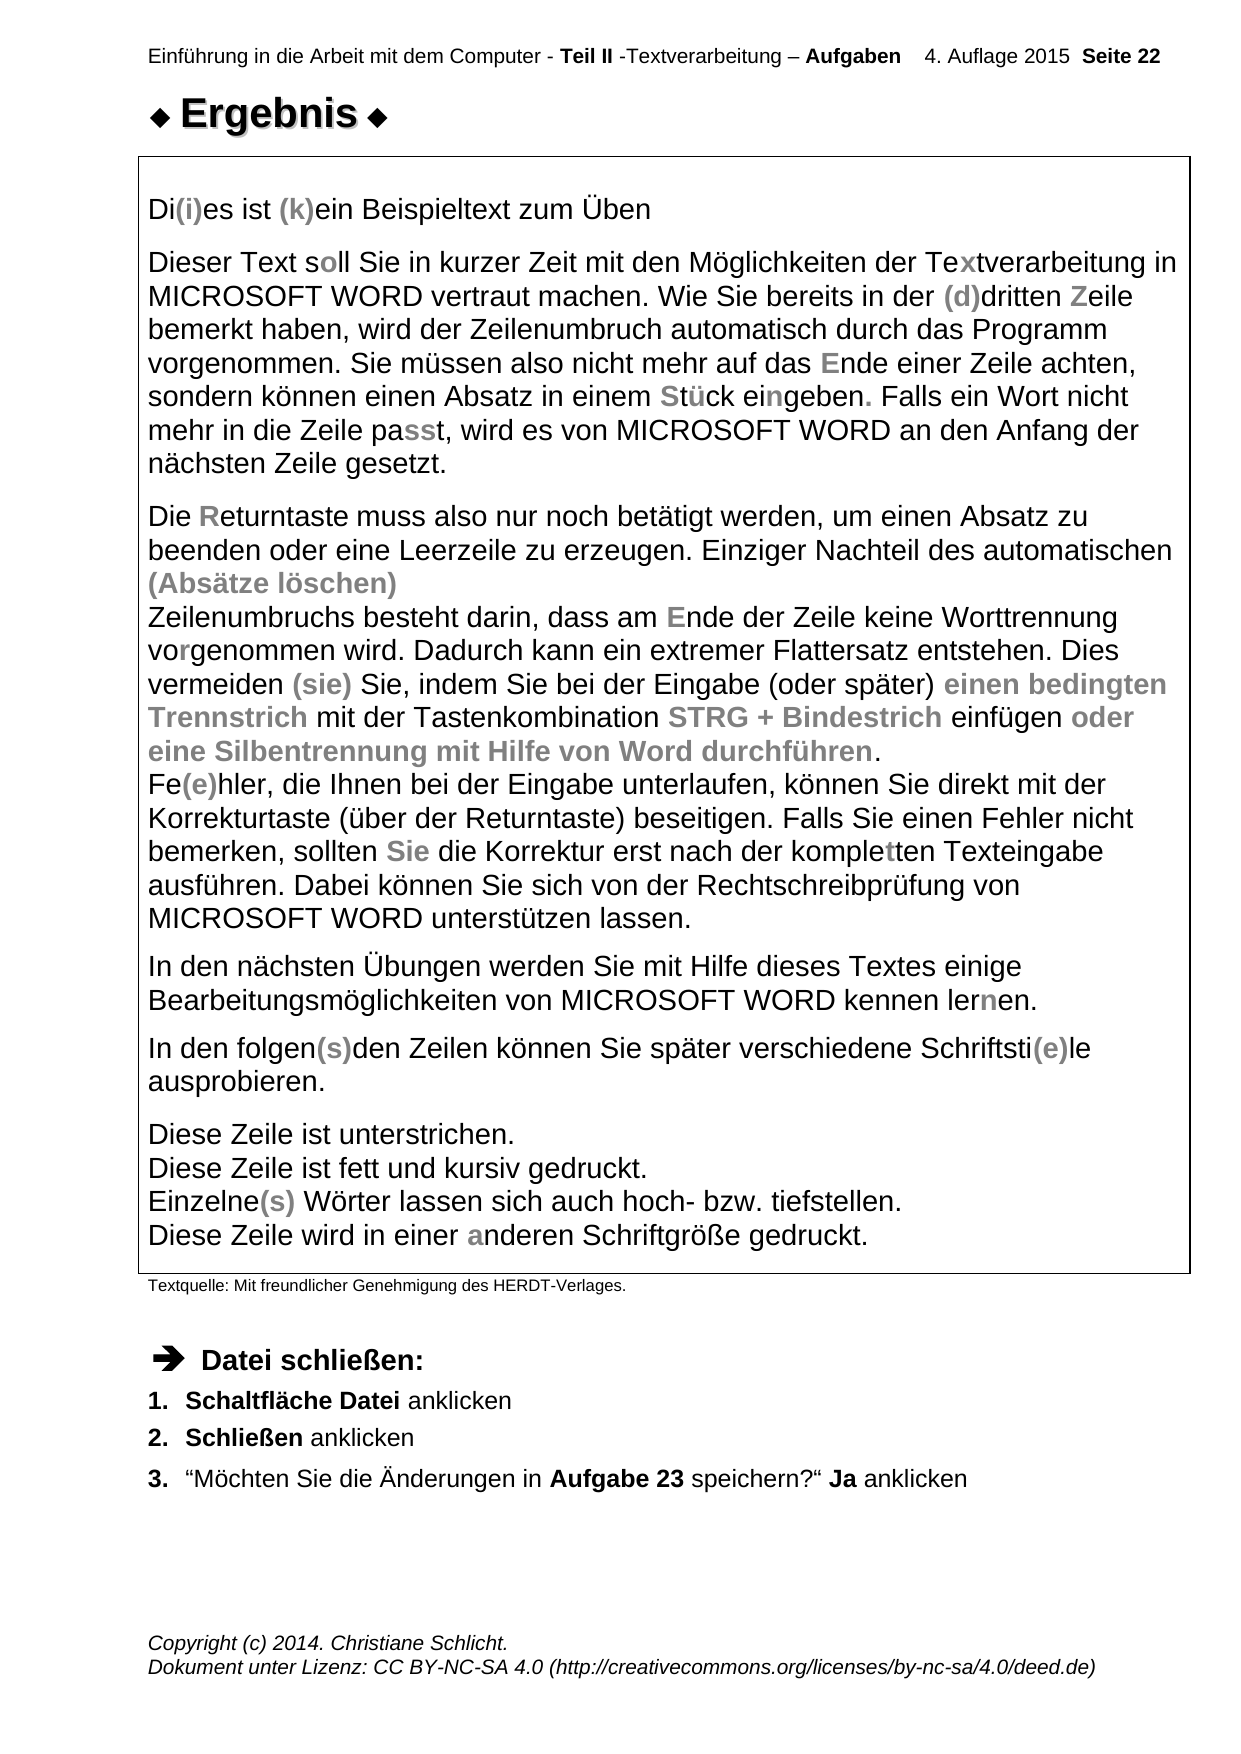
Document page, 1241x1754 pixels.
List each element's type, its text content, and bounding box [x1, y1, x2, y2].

text In den nächsten Übungen werden Sie mit Hilfe dieses Textes einige Bearbeitungsmöglichkeiten von MICROSOFT WORD kennen lernen. [148, 949, 1181, 1017]
subtitle (Absätze löschen) [148, 566, 1181, 600]
text Di(i)es ist (k)ein Beispieltext zum Üben [148, 192, 1181, 226]
text Textquelle: Mit freundlicher Genehmigung des HERDT-Verlages. [148, 1276, 1181, 1295]
list “Möchten Sie die Änderungen in Aufgabe 23 speichern?“ Ja anklicken [148, 1464, 1181, 1493]
text Diese Zeile ist fett und kursiv gedruckt. [148, 1151, 1181, 1184]
text Zeilenumbruchs besteht darin, dass am Ende der Zeile keine Worttrennung vorgenommen wird. Dadurch kann ein extremer Flattersatz entstehen. Dies vermeiden (sie) Sie, indem Sie bei der Eingabe (oder später) einen bedingten Trennstrich mit der Tastenkombination STRG + Bindestrich einfügen oder eine Silbentrennung mit Hilfe von Word durchführen. [148, 600, 1181, 767]
text Diese Zeile ist unterstrichen. [148, 1117, 1181, 1151]
text In den folgen(s)den Zeilen können Sie später verschiedene Schriftsti(e)le ausprobieren. [148, 1031, 1181, 1098]
text Ergebnis [148, 89, 1181, 137]
list Schaltfläche Datei anklicken [148, 1386, 1181, 1414]
text Dieser Text soll Sie in kurzer Zeit mit den Möglichkeiten der Textverarbeitung in MICROSOFT WORD vertraut machen. Wie Sie bereits in der (d)dritten Zeile bemerkt haben, wird der Zeilenumbruch automatisch durch das Programm vorgenommen. Sie müssen also nicht mehr auf das Ende einer Zeile achten, sondern können einen Absatz in einem Stück eingeben. Falls ein Wort nicht mehr in die Zeile passt, wird es von MICROSOFT WORD an den Anfang der nächsten Zeile gesetzt. [148, 245, 1181, 480]
text Diese Zeile wird in einer anderen Schriftgröße gedruckt. [148, 1218, 1181, 1251]
list Schließen anklicken [148, 1423, 1181, 1452]
text Die Returntaste muss also nur noch betätigt werden, um einen Absatz zu beenden oder eine Leerzeile zu erzeugen. Einziger Nachteil des automatischen [148, 499, 1181, 566]
text Datei schließen: [151, 1343, 1181, 1377]
text Fe(e)hler, die Ihnen bei der Eingabe unterlaufen, können Sie direkt mit der Korrekturtaste (über der Returntaste) beseitigen. Falls Sie einen Fehler nicht bemerken, sollten Sie die Korrektur erst nach der kompletten Texteingabe ausführen. Dabei können Sie sich von der Rechtschreibprüfung von MICROSOFT WORD unterstützen lassen. [148, 767, 1181, 935]
text Einzelne(s) Wörter lassen sich auch hoch- bzw. tiefstellen. [148, 1184, 1181, 1218]
